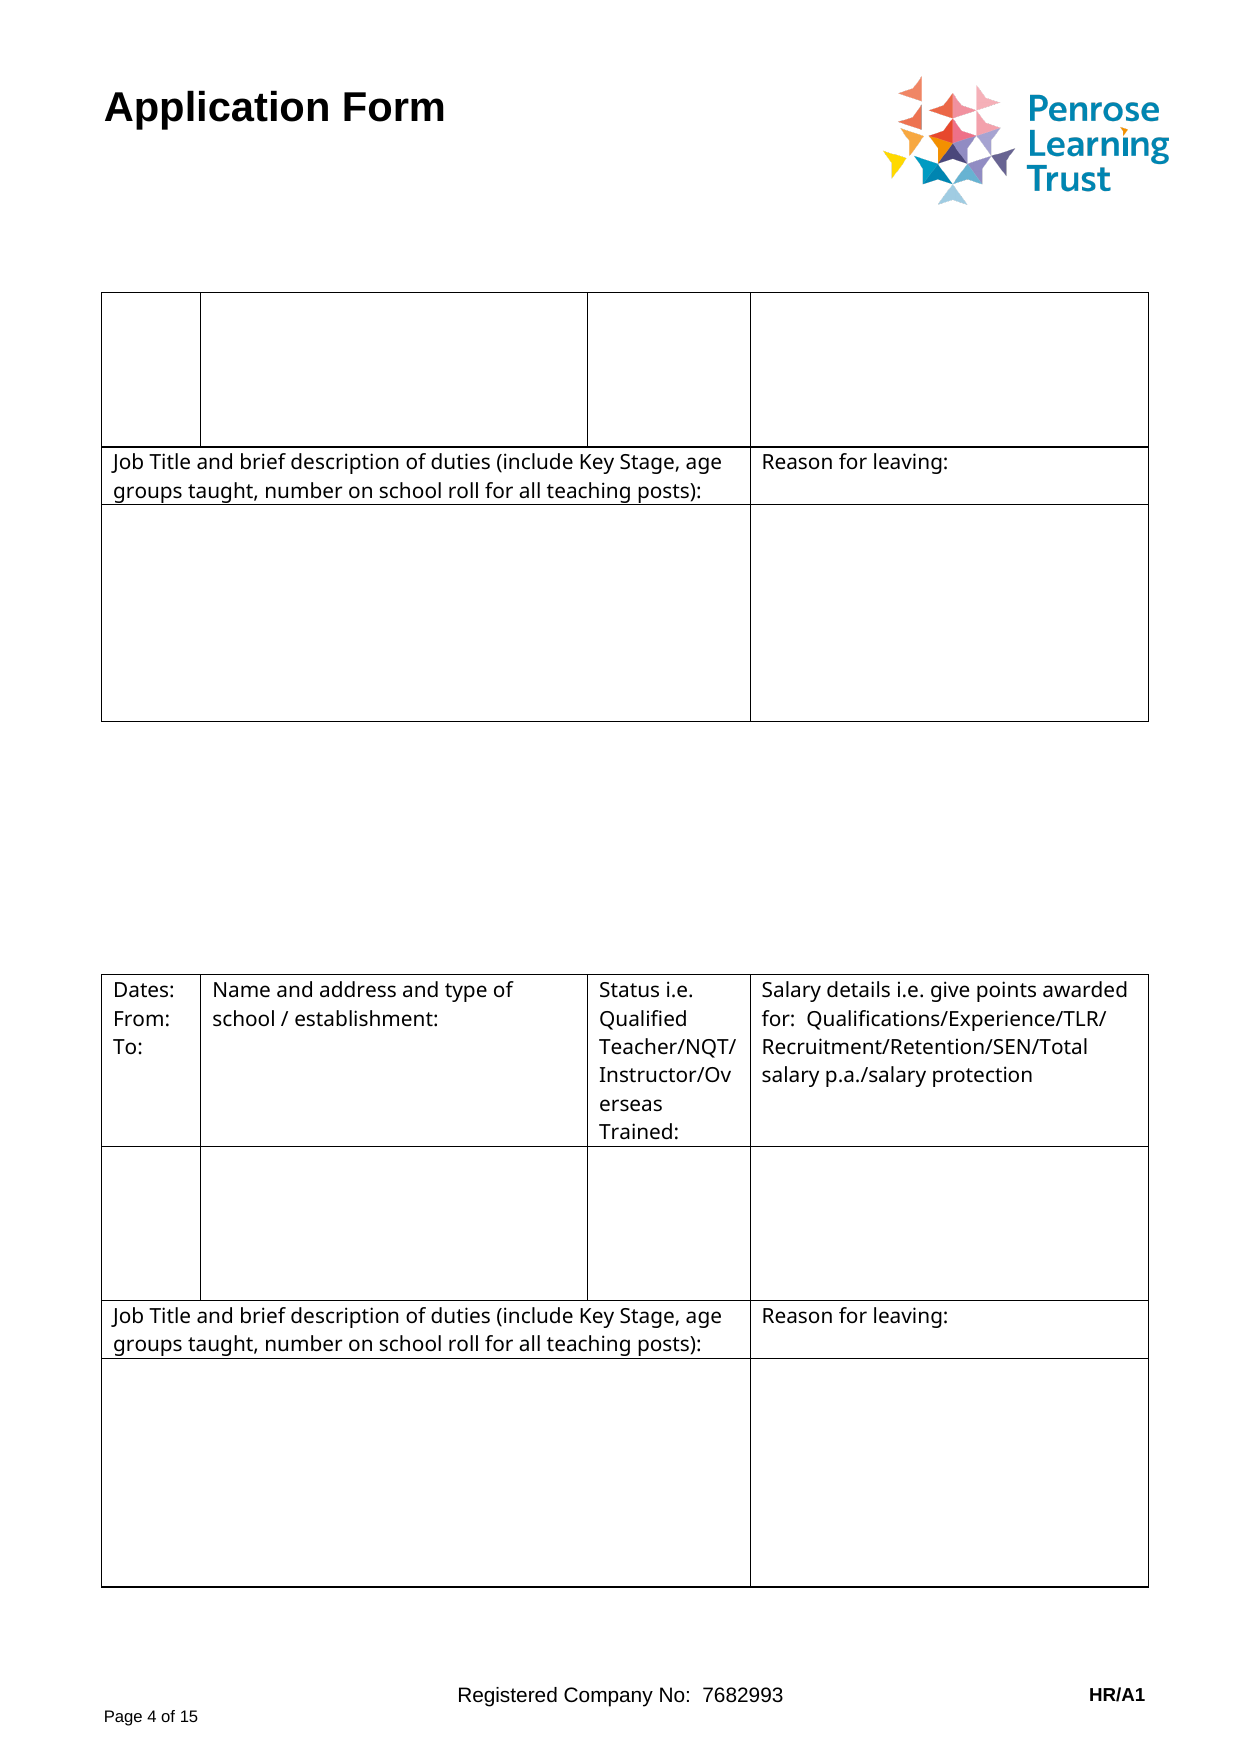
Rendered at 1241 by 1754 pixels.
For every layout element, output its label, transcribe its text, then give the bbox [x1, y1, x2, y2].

table_cell [102, 1359, 750, 1586]
table_cell [751, 1147, 1148, 1300]
table_cell [751, 293, 1148, 446]
table_cell [588, 293, 750, 446]
table_cell Reason for leaving: [751, 448, 1148, 504]
table_cell Job Title and brief description of duties (include Key Stage, age groups taught, number on school roll for all teaching posts): [102, 1301, 750, 1358]
table_header Name and address and type of school / establishment: [201, 975, 587, 1146]
table_cell [102, 1147, 200, 1300]
table_header Salary details i.e. give points awarded for: Qualifications/Experience/TLR/ Recruitment/Retention/SEN/Total salary p.a./salary protection [751, 975, 1148, 1146]
table_cell [751, 505, 1148, 721]
table_cell Reason for leaving: [751, 1301, 1148, 1358]
table_cell [751, 1359, 1148, 1586]
table_cell Job Title and brief description of duties (include Key Stage, age groups taught, number on school roll for all teaching posts): [102, 448, 750, 504]
table_header Dates: From: To: [102, 975, 200, 1146]
table_cell [201, 1147, 587, 1300]
table_cell [201, 293, 587, 446]
table_cell [102, 293, 200, 446]
table_header Status i.e. Qualified Teacher/NQT/ Instructor/Overseas Trained: [588, 975, 750, 1146]
table_cell [102, 505, 750, 721]
table_cell [588, 1147, 750, 1300]
